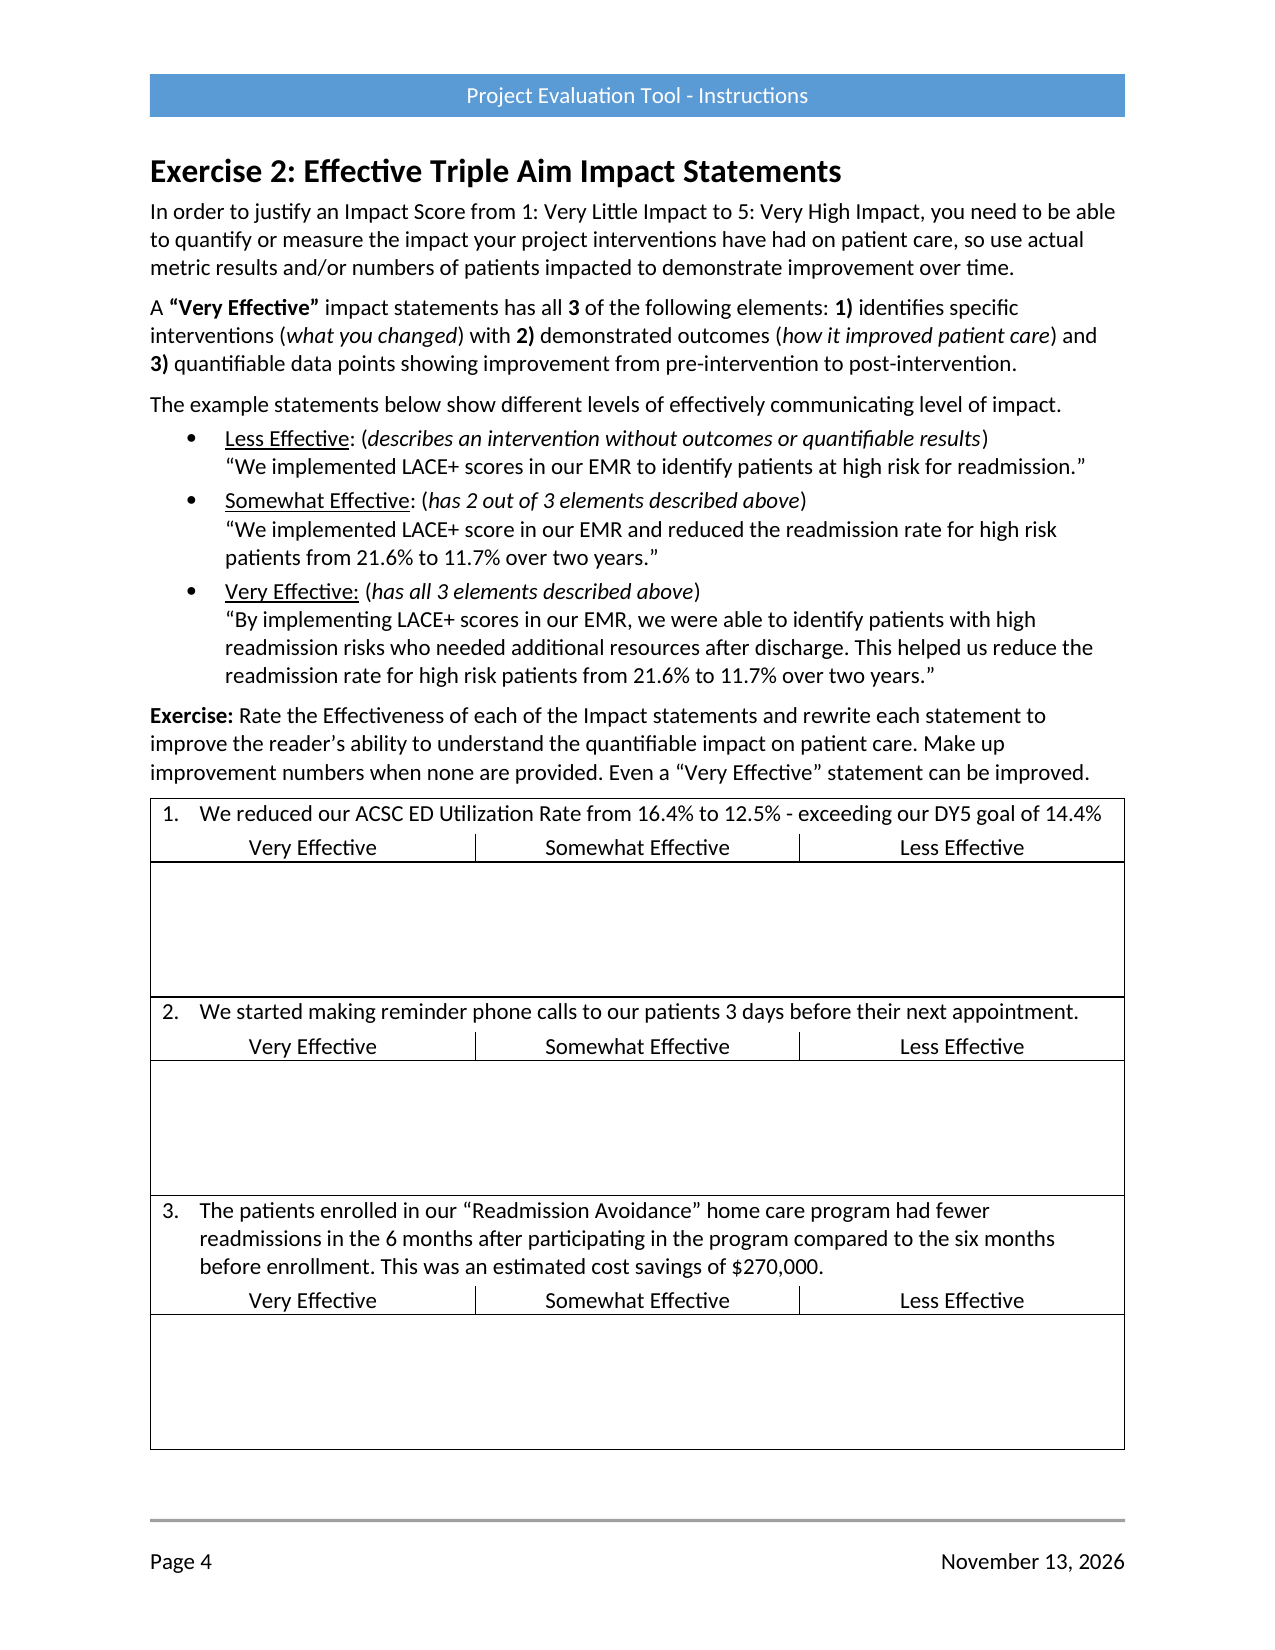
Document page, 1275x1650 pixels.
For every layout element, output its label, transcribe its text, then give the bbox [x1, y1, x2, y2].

list Less Effective: (describes an intervention without outcomes or quantifiable results) “We implemented LACE+ scores in our EMR to identify patients at high risk for readmission.” [187, 424, 1125, 480]
table_cell Less Effective [800, 834, 1124, 861]
table_cell Very Effective [151, 1286, 475, 1314]
list Very Effective: (has all 3 elements described above) “By implementing LACE+ scores in our EMR, we were able to identify patients with high readmission risks who needed additional resources after discharge. This helped us reduce the readmission rate for high risk patients from 21.6% to 11.7% over two years.” [187, 577, 1125, 689]
text In order to justify an Impact Score from 1: Very Little Impact to 5: Very High Impact, you need to be able to quantify or measure the impact your project interventions have had on patient care, so use actual metric results and/or numbers of patients impacted to demonstrate improvement over time. [150, 197, 1125, 281]
table_cell The patients enrolled in our “Readmission Avoidance” home care program had fewer readmissions in the 6 months after participating in the program compared to the six months before enrollment. This was an estimated cost savings of $270,000. [151, 1196, 1124, 1286]
table_cell Somewhat Effective [476, 1286, 799, 1314]
table_cell Very Effective [151, 834, 475, 861]
table_cell [151, 863, 1124, 996]
table_cell [151, 1061, 1124, 1195]
table_cell Less Effective [800, 1286, 1124, 1314]
table_cell We started making reminder phone calls to our patients 3 days before their next appointment. [151, 998, 1124, 1032]
text Exercise 2: Effective Triple Aim Impact Statements [150, 150, 1125, 191]
table_cell Somewhat Effective [476, 1032, 799, 1060]
table_cell Very Effective [151, 1032, 475, 1060]
text A “Very Effective” impact statements has all 3 of the following elements: 1) identifies specific interventions (what you changed) with 2) demonstrated outcomes (how it improved patient care) and 3) quantifiable data points showing improvement from pre-intervention to post-intervention. [150, 293, 1125, 378]
table_cell [151, 1315, 1124, 1449]
table_cell Less Effective [800, 1032, 1124, 1060]
table_cell Somewhat Effective [476, 834, 799, 861]
table_header We reduced our ACSC ED Utilization Rate from 16.4% to 12.5% - exceeding our DY5 goal of 14.4% [151, 799, 1124, 833]
list Somewhat Effective: (has 2 out of 3 elements described above) “We implemented LACE+ score in our EMR and reduced the readmission rate for high risk patients from 21.6% to 11.7% over two years.” [187, 487, 1125, 571]
text Exercise: Rate the Effectiveness of each of the Impact statements and rewrite each statement to improve the reader’s ability to understand the quantifiable impact on patient care. Make up improvement numbers when none are provided. Even a “Very Effective” statement can be improved. [150, 702, 1125, 786]
text The example statements below show different levels of effectively communicating level of impact. [150, 390, 1125, 418]
